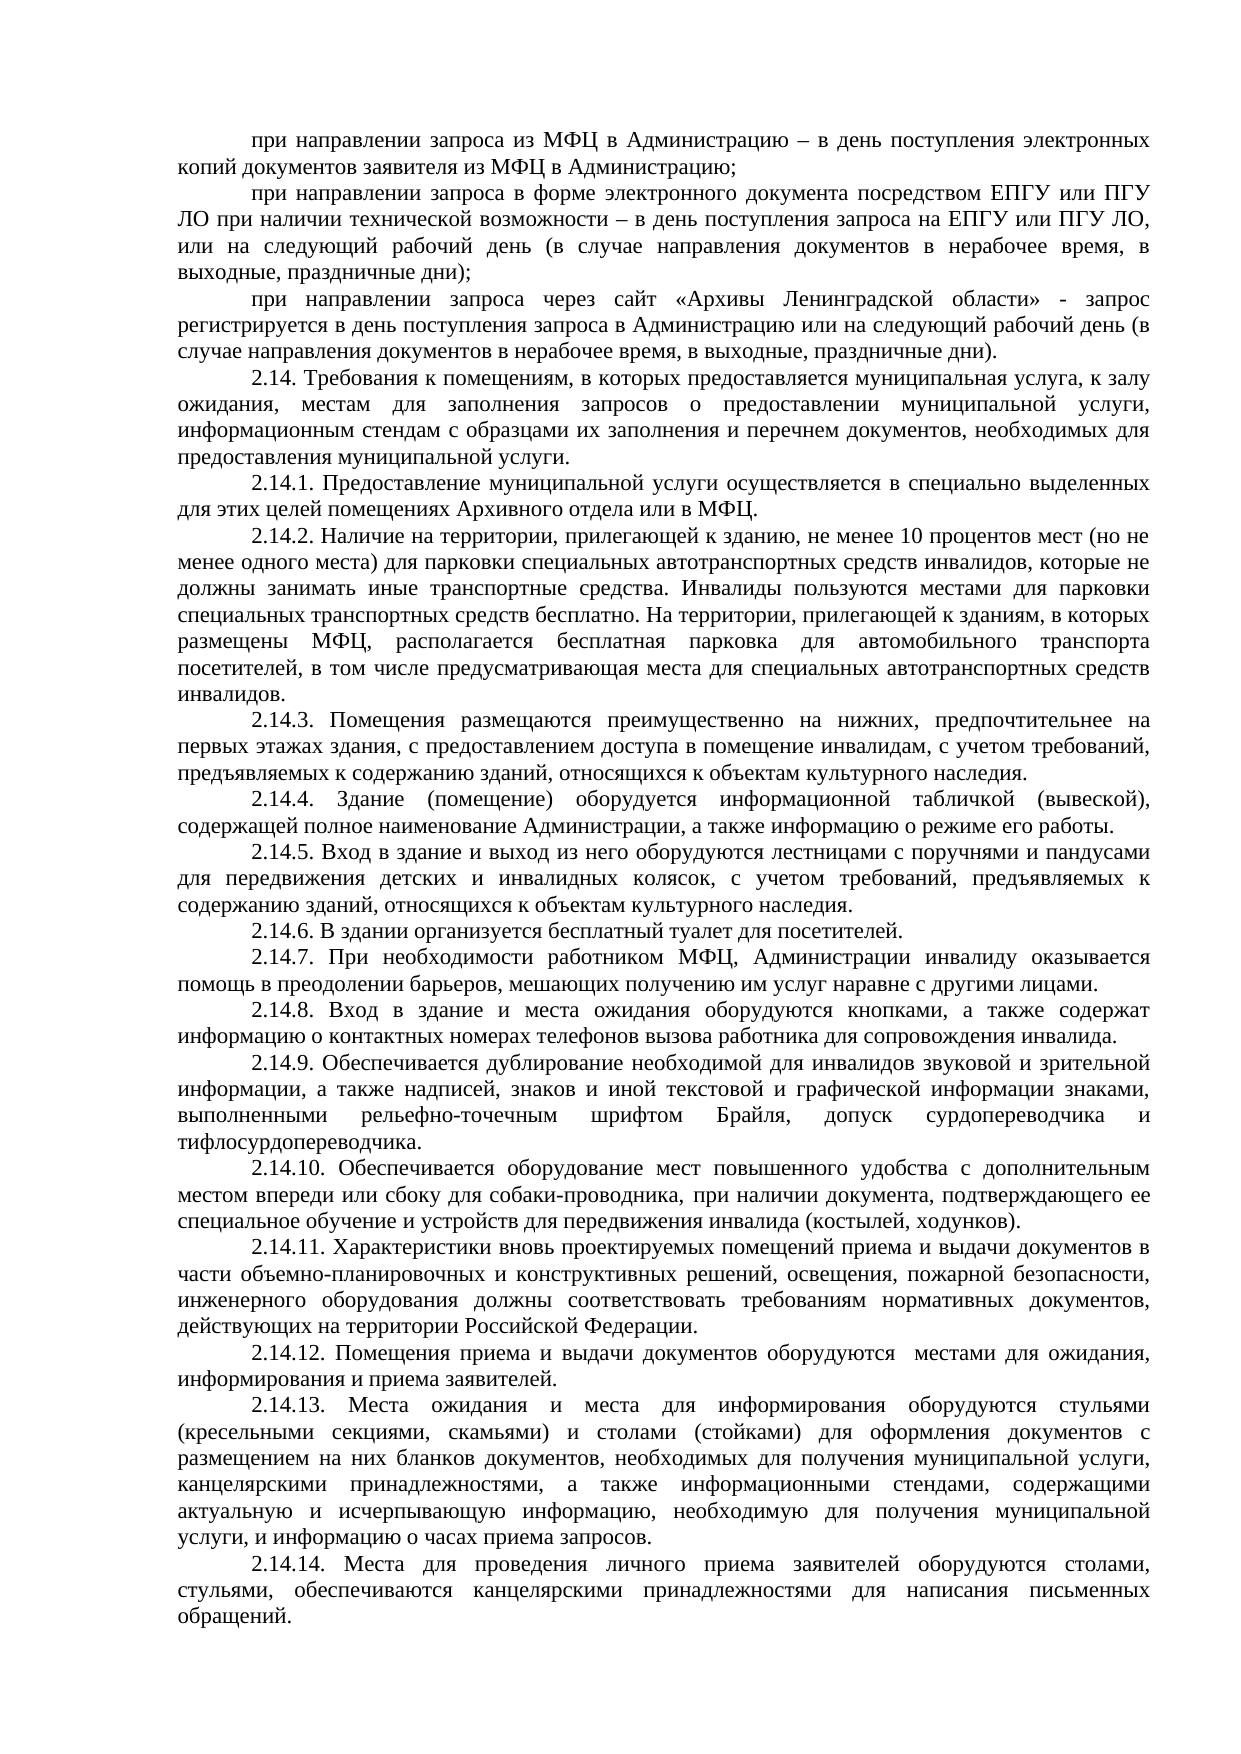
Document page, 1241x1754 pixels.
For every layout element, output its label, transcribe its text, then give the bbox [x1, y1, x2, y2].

text при направлении запроса из МФЦ в Администрацию – в день поступления электронных копий документов заявителя из МФЦ в Администрацию; [177, 126, 1152, 179]
text 2.14.3. Помещения размещаются преимущественно на нижних, предпочтительнее на первых этажах здания, с предоставлением доступа в помещение инвалидам, с учетом требований, предъявляемых к содержанию зданий, относящихся к объектам культурного наследия. [177, 706, 1152, 785]
text 2.14.10. Обеспечивается оборудование мест повышенного удобства с дополнительным местом впереди или сбоку для собаки-проводника, при наличии документа, подтверждающего ее специальное обучение и устройств для передвижения инвалида (костылей, ходунков). [177, 1154, 1152, 1233]
text при направлении запроса через сайт «Архивы Ленинградской области» - запрос регистрируется в день поступления запроса в Администрацию или на следующий рабочий день (в случае направления документов в нерабочее время, в выходные, праздничные дни). [177, 284, 1152, 364]
text 2.14.2. Наличие на территории, прилегающей к зданию, не менее 10 процентов мест (но не менее одного места) для парковки специальных автотранспортных средств инвалидов, которые не должны занимать иные транспортные средства. Инвалиды пользуются местами для парковки специальных транспортных средств бесплатно. На территории, прилегающей к зданиям, в которых размещены МФЦ, располагается бесплатная парковка для автомобильного транспорта посетителей, в том числе предусматривающая места для специальных автотранспортных средств инвалидов. [177, 522, 1152, 706]
text 2.14.5. Вход в здание и выход из него оборудуются лестницами с поручнями и пандусами для передвижения детских и инвалидных колясок, с учетом требований, предъявляемых к содержанию зданий, относящихся к объектам культурного наследия. [177, 838, 1152, 917]
text 2.14.8. Вход в здание и места ожидания оборудуются кнопками, а также содержат информацию о контактных номерах телефонов вызова работника для сопровождения инвалида. [177, 996, 1152, 1049]
text 2.14.12. Помещения приема и выдачи документов оборудуются местами для ожидания, информирования и приема заявителей. [177, 1339, 1152, 1391]
text 2.14.11. Характеристики вновь проектируемых помещений приема и выдачи документов в части объемно-планировочных и конструктивных решений, освещения, пожарной безопасности, инженерного оборудования должны соответствовать требованиям нормативных документов, действующих на территории Российской Федерации. [177, 1233, 1152, 1339]
text 2.14.1. Предоставление муниципальной услуги осуществляется в специально выделенных для этих целей помещениях Архивного отдела или в МФЦ. [177, 469, 1152, 522]
text при направлении запроса в форме электронного документа посредством ЕПГУ или ПГУ ЛО при наличии технической возможности – в день поступления запроса на ЕПГУ или ПГУ ЛО, или на следующий рабочий день (в случае направления документов в нерабочее время, в выходные, праздничные дни); [177, 179, 1152, 284]
text 2.14.6. В здании организуется бесплатный туалет для посетителей. [177, 917, 1152, 943]
text 2.14.14. Места для проведения личного приема заявителей оборудуются столами, стульями, обеспечиваются канцелярскими принадлежностями для написания письменных обращений. [177, 1549, 1152, 1629]
text 2.14.7. При необходимости работником МФЦ, Администрации инвалиду оказывается помощь в преодолении барьеров, мешающих получению им услуг наравне с другими лицами. [177, 943, 1152, 996]
text 2.14.13. Места ожидания и места для информирования оборудуются стульями (кресельными секциями, скамьями) и столами (стойками) для оформления документов с размещением на них бланков документов, необходимых для получения муниципальной услуги, канцелярскими принадлежностями, а также информационными стендами, содержащими актуальную и исчерпывающую информацию, необходимую для получения муниципальной услуги, и информацию о часах приема запросов. [177, 1391, 1152, 1549]
text 2.14. Требования к помещениям, в которых предоставляется муниципальная услуга, к залу ожидания, местам для заполнения запросов о предоставлении муниципальной услуги, информационным стендам с образцами их заполнения и перечнем документов, необходимых для предоставления муниципальной услуги. [177, 364, 1152, 469]
text 2.14.4. Здание (помещение) оборудуется информационной табличкой (вывеской), содержащей полное наименование Администрации, а также информацию о режиме его работы. [177, 785, 1152, 838]
text 2.14.9. Обеспечивается дублирование необходимой для инвалидов звуковой и зрительной информации, а также надписей, знаков и иной текстовой и графической информации знаками, выполненными рельефно-точечным шрифтом Брайля, допуск сурдопереводчика и тифлосурдопереводчика. [177, 1049, 1152, 1154]
